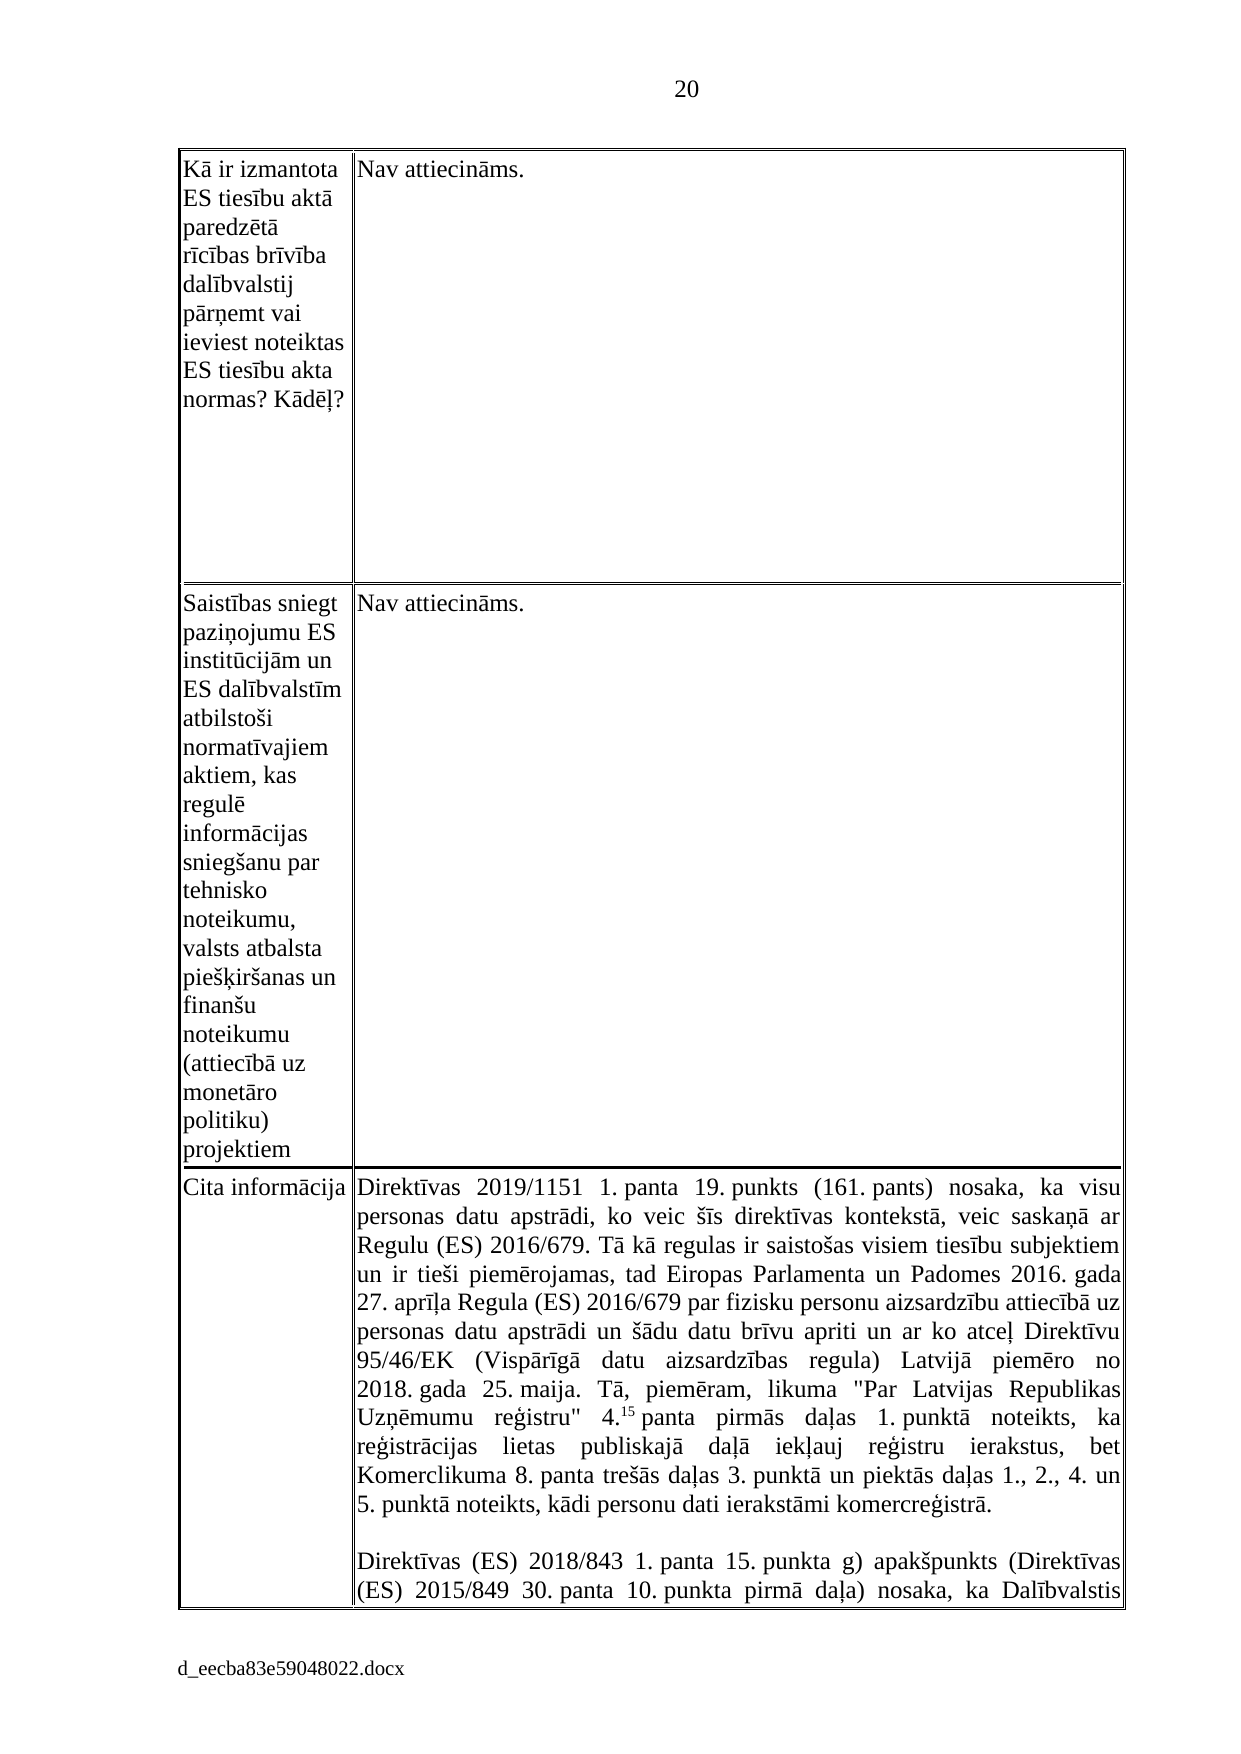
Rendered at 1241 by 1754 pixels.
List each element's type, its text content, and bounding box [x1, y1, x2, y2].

table_cell Kā ir izmantota ES tiesību aktā paredzētā rīcības brīvība dalībvalstij pārņemt vai ieviest noteiktas ES tiesību akta normas? Kādēļ? [181, 151, 353, 582]
table_cell Saistības sniegt paziņojumu ES institūcijām un ES dalībvalstīm atbilstoši normatīvajiem aktiem, kas regulē informācijas sniegšanu par tehnisko noteikumu, valsts atbalsta piešķiršanas un finanšu noteikumu (attiecībā uz monetāro politiku) projektiem [180, 582, 353, 1166]
table_cell Nav attiecināms. [354, 582, 1124, 1166]
table_cell Cita informācija [181, 1166, 353, 1607]
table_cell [354, 1166, 1123, 1607]
table_cell Nav attiecināms. [354, 151, 1123, 582]
